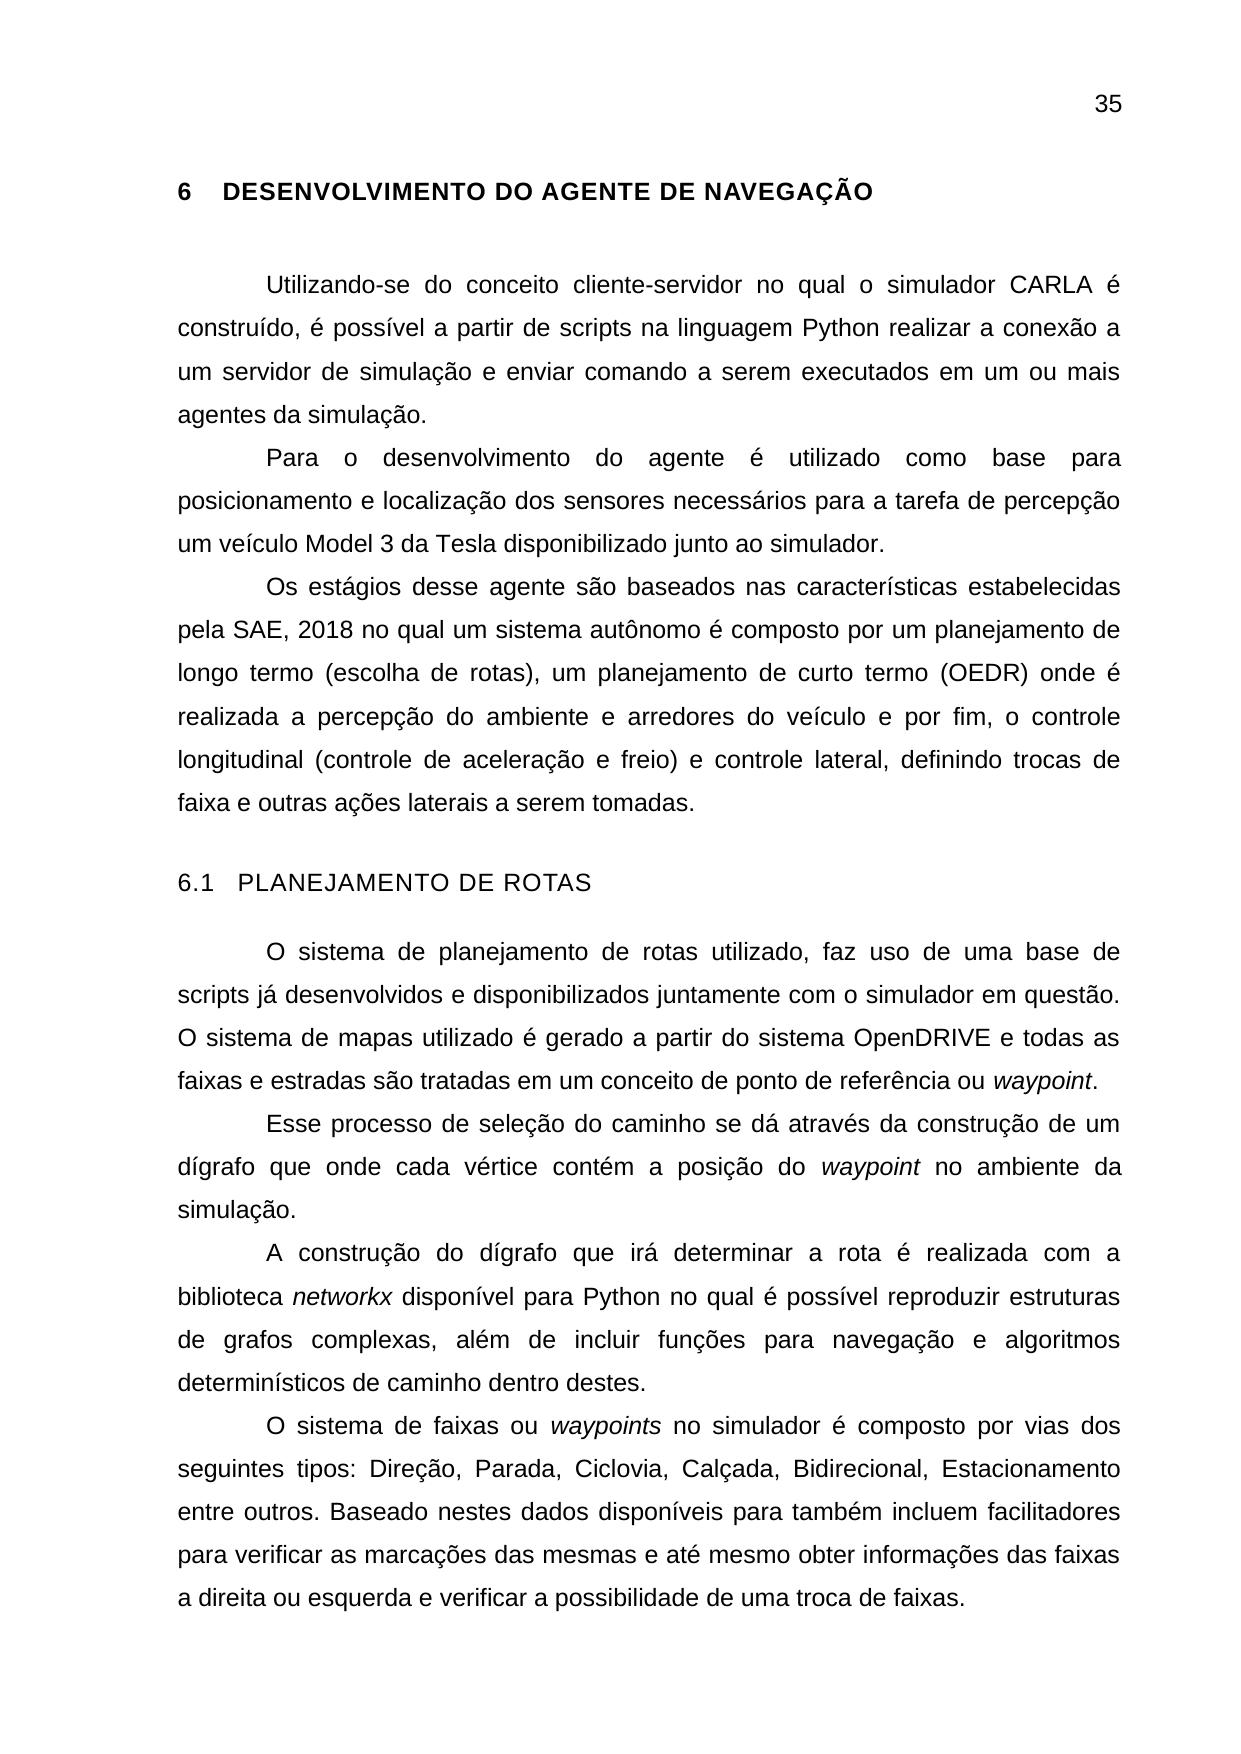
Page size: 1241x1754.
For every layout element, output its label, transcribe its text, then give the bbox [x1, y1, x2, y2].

text O sistema de faixas ou waypoints no simulador é composto por vias dos seguintes tipos: Direção, Parada, Ciclovia, Calçada, Bidirecional, Estacionamento entre outros. Baseado nestes dados disponíveis para também incluem facilitadores para verificar as marcações das mesmas e até mesmo obter informações das faixas a direita ou esquerda e verificar a possibilidade de uma troca de faixas. [177, 1411, 1122, 1612]
text Para o desenvolvimento do agente é utilizado como base para posicionamento e localização dos sensores necessários para a tarefa de percepção um veículo Model 3 da Tesla disponibilizado junto ao simulador. [177, 443, 1122, 558]
text Utilizando-se do conceito cliente-servidor no qual o simulador CARLA é construído, é possível a partir de scripts na linguagem Python realizar a conexão a um servidor de simulação e enviar comando a serem executados em um ou mais agentes da simulação. [177, 270, 1122, 428]
subtitle Planejamento de rotas [177, 868, 1122, 897]
text A construção do dígrafo que irá determinar a rota é realizada com a biblioteca networkx disponível para Python no qual é possível reproduzir estruturas de grafos complexas, além de incluir funções para navegação e algoritmos determinísticos de caminho dentro destes. [177, 1238, 1122, 1397]
text Os estágios desse agente são baseados nas características estabelecidas pela SAE, 2018 no qual um sistema autônomo é composto por um planejamento de longo termo (escolha de rotas), um planejamento de curto termo (OEDR) onde é realizada a percepção do ambiente e arredores do veículo e por fim, o controle longitudinal (controle de aceleração e freio) e controle lateral, definindo trocas de faixa e outras ações laterais a serem tomadas. [177, 572, 1122, 817]
text O sistema de planejamento de rotas utilizado, faz uso de uma base de scripts já desenvolvidos e disponibilizados juntamente com o simulador em questão. O sistema de mapas utilizado é gerado a partir do sistema OpenDRIVE e todas as faixas e estradas são tratadas em um conceito de ponto de referência ou waypoint. [177, 937, 1122, 1095]
text Esse processo de seleção do caminho se dá através da construção de um dígrafo que onde cada vértice contém a posição do waypoint no ambiente da simulação. [177, 1109, 1122, 1224]
subtitle Desenvolvimento do agente de navegação [177, 177, 1122, 206]
